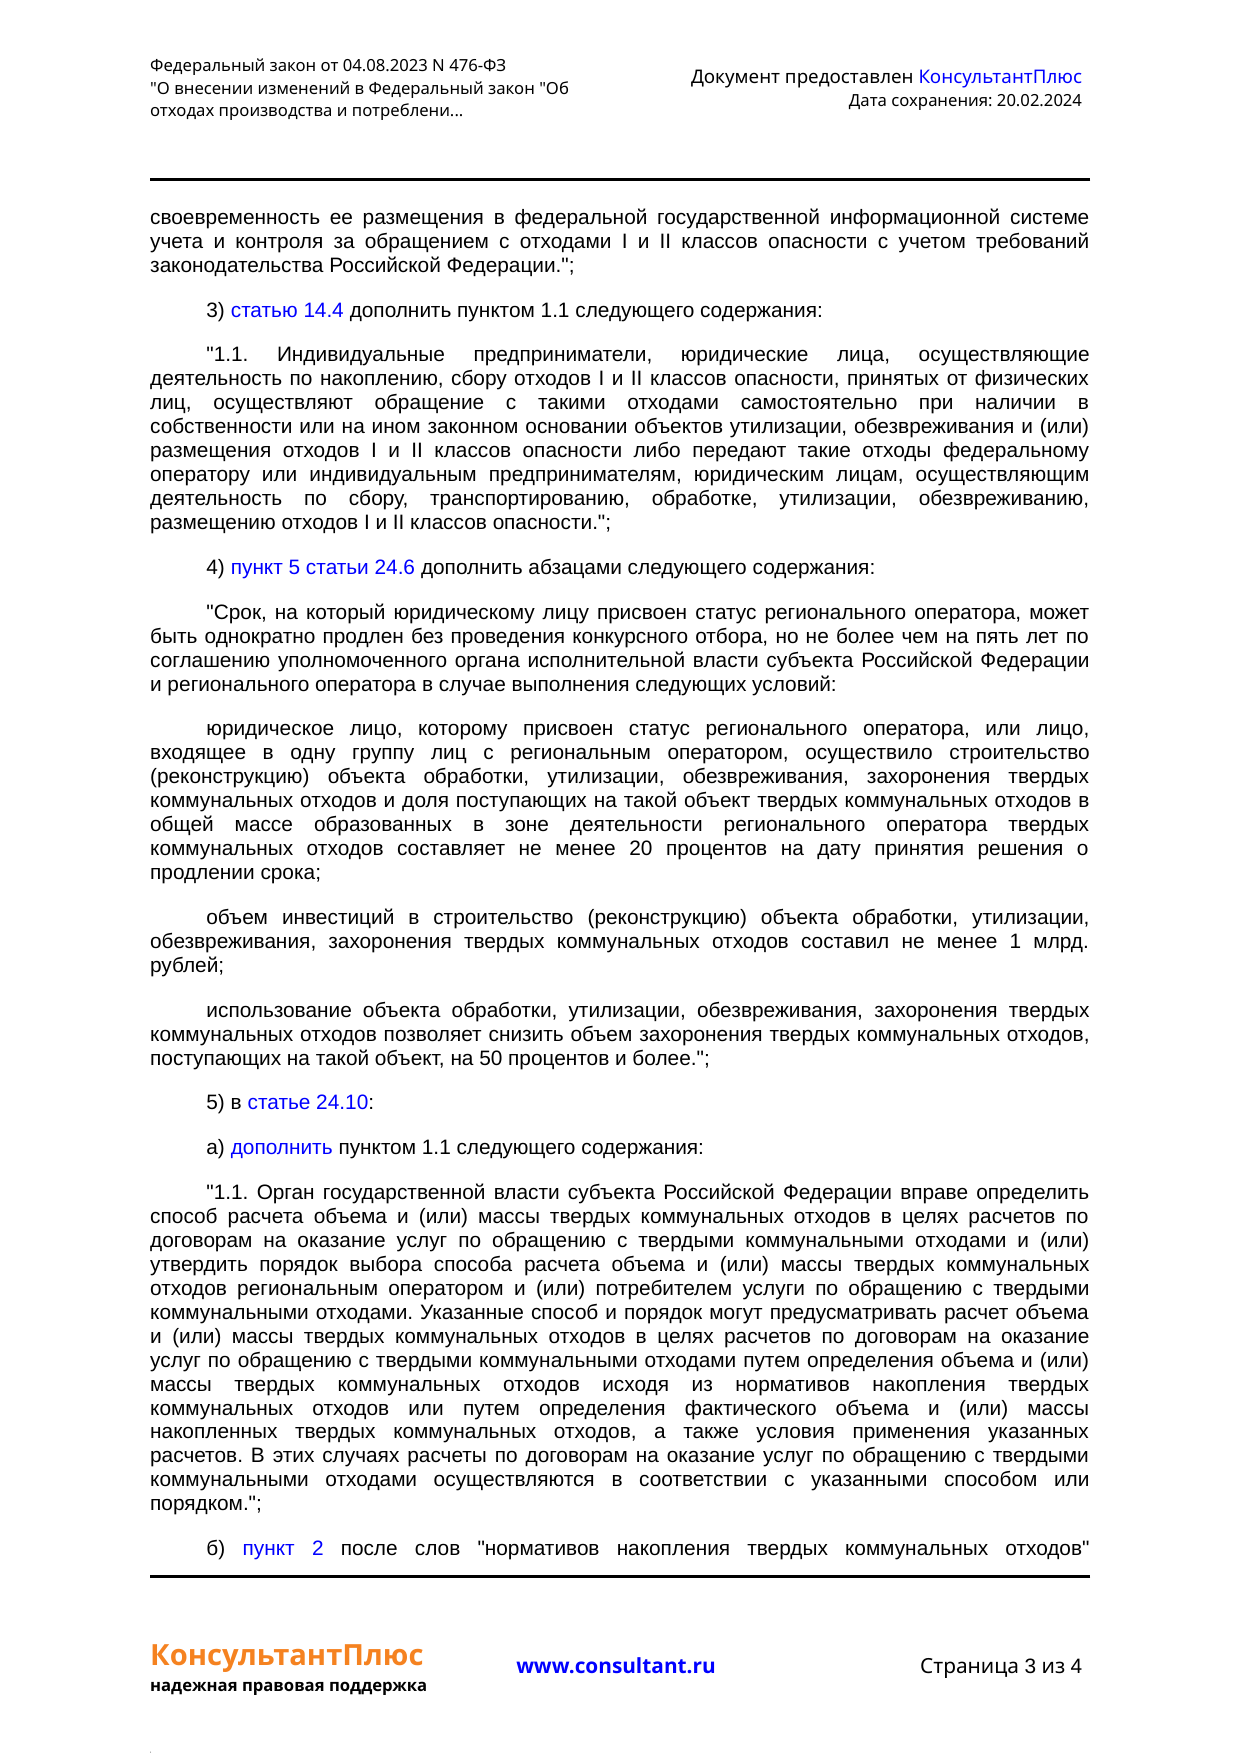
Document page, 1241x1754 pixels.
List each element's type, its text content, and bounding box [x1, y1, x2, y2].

text "1.1. Орган государственной власти субъекта Российской Федерации вправе определить способ расчета объема и (или) массы твердых коммунальных отходов в целях расчетов по договорам на оказание услуг по обращению с твердыми коммунальными отходами и (или) утвердить порядок выбора способа расчета объема и (или) массы твердых коммунальных отходов региональным оператором и (или) потребителем услуги по обращению с твердыми коммунальными отходами. Указанные способ и порядок могут предусматривать расчет объема и (или) массы твердых коммунальных отходов в целях расчетов по договорам на оказание услуг по обращению с твердыми коммунальными отходами путем определения объема и (или) массы твердых коммунальных отходов исходя из нормативов накопления твердых коммунальных отходов или путем определения фактического объема и (или) массы накопленных твердых коммунальных отходов, а также условия применения указанных расчетов. В этих случаях расчеты по договорам на оказание услуг по обращению с твердыми коммунальными отходами осуществляются в соответствии с указанными способом или порядком."; [150, 1180, 1090, 1515]
text использование объекта обработки, утилизации, обезвреживания, захоронения твердых коммунальных отходов позволяет снизить объем захоронения твердых коммунальных отходов, поступающих на такой объект, на 50 процентов и более."; [150, 997, 1090, 1069]
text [150, 1536, 1090, 1560]
text 4) пункт 5 статьи 24.6 дополнить абзацами следующего содержания: [150, 555, 1090, 579]
text 3) статью 14.4 дополнить пунктом 1.1 следующего содержания: [150, 297, 1090, 321]
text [150, 205, 1090, 277]
text "Срок, на который юридическому лицу присвоен статус регионального оператора, может быть однократно продлен без проведения конкурсного отбора, но не более чем на пять лет по соглашению уполномоченного органа исполнительной власти субъекта Российской Федерации и регионального оператора в случае выполнения следующих условий: [150, 599, 1090, 695]
text юридическое лицо, которому присвоен статус регионального оператора, или лицо, входящее в одну группу лиц с региональным оператором, осуществило строительство (реконструкцию) объекта обработки, утилизации, обезвреживания, захоронения твердых коммунальных отходов и доля поступающих на такой объект твердых коммунальных отходов в общей массе образованных в зоне деятельности регионального оператора твердых коммунальных отходов составляет не менее 20 процентов на дату принятия решения о продлении срока; [150, 716, 1090, 884]
text 5) в статье 24.10: [150, 1090, 1090, 1114]
text а) дополнить пунктом 1.1 следующего содержания: [150, 1135, 1090, 1159]
text объем инвестиций в строительство (реконструкцию) объекта обработки, утилизации, обезвреживания, захоронения твердых коммунальных отходов составил не менее 1 млрд. рублей; [150, 905, 1090, 977]
text "1.1. Индивидуальные предприниматели, юридические лица, осуществляющие деятельность по накоплению, сбору отходов I и II классов опасности, принятых от физических лиц, осуществляют обращение с такими отходами самостоятельно при наличии в собственности или на ином законном основании объектов утилизации, обезвреживания и (или) размещения отходов I и II классов опасности либо передают такие отходы федеральному оператору или индивидуальным предпринимателям, юридическим лицам, осуществляющим деятельность по сбору, транспортированию, обработке, утилизации, обезвреживанию, размещению отходов I и II классов опасности."; [150, 342, 1090, 534]
